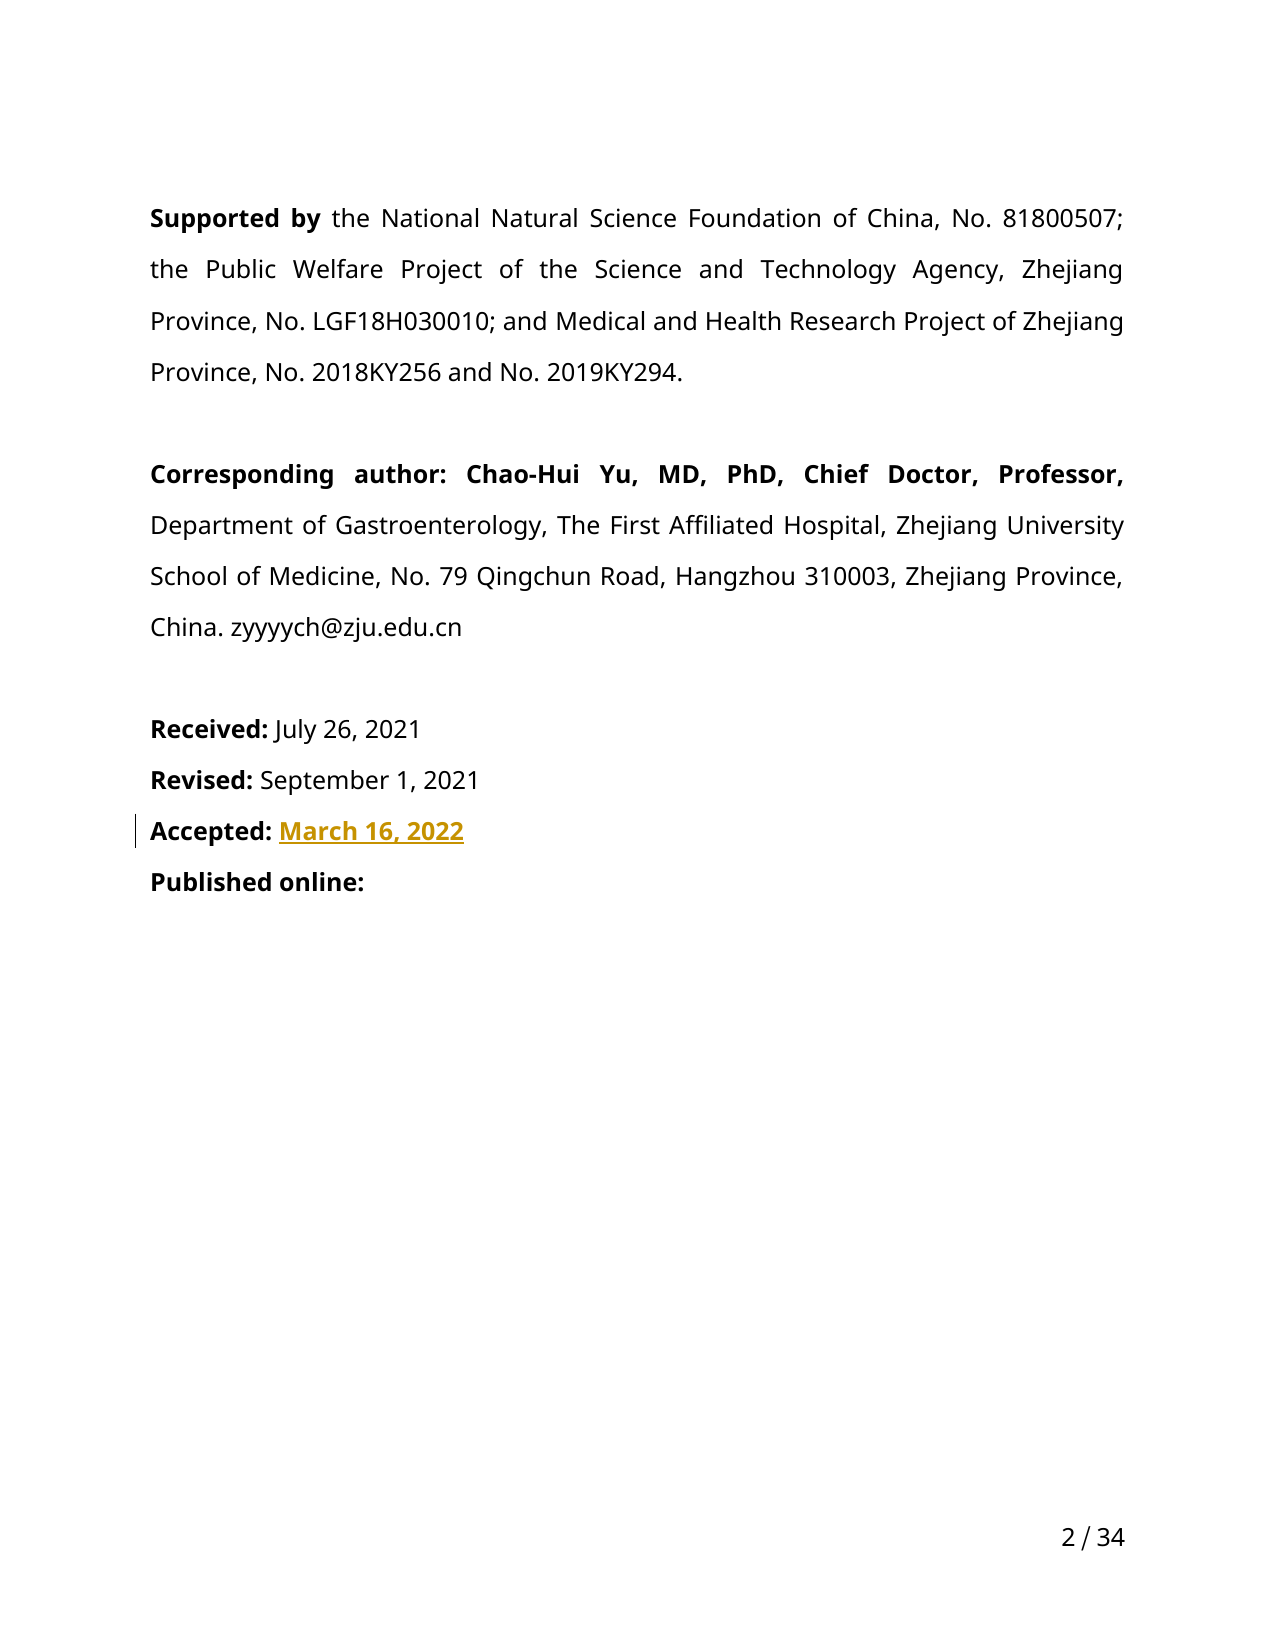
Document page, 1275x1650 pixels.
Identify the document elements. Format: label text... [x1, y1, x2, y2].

text Revised: September 1, 2021 [150, 762, 1125, 797]
text Received: July 26, 2021 [150, 711, 1125, 746]
text Supported by the National Natural Science Foundation of China, No. 81800507; the Public Welfare Project of the Science and Technology Agency, Zhejiang Province, No. LGF18H030010; and Medical and Health Research Project of Zhejiang Province, No. 2018KY256 and No. 2019KY294. [150, 201, 1125, 388]
text Corresponding author: Chao-Hui Yu, MD, PhD, Chief Doctor, Professor, Department of Gastroenterology, The First Affiliated Hospital, Zhejiang University School of Medicine, No. 79 Qingchun Road, Hangzhou 310003, Zhejiang Province, China. zyyyych@zju.edu.cn [150, 456, 1125, 643]
text Accepted: [150, 813, 1125, 848]
text Published online: [150, 864, 1125, 899]
